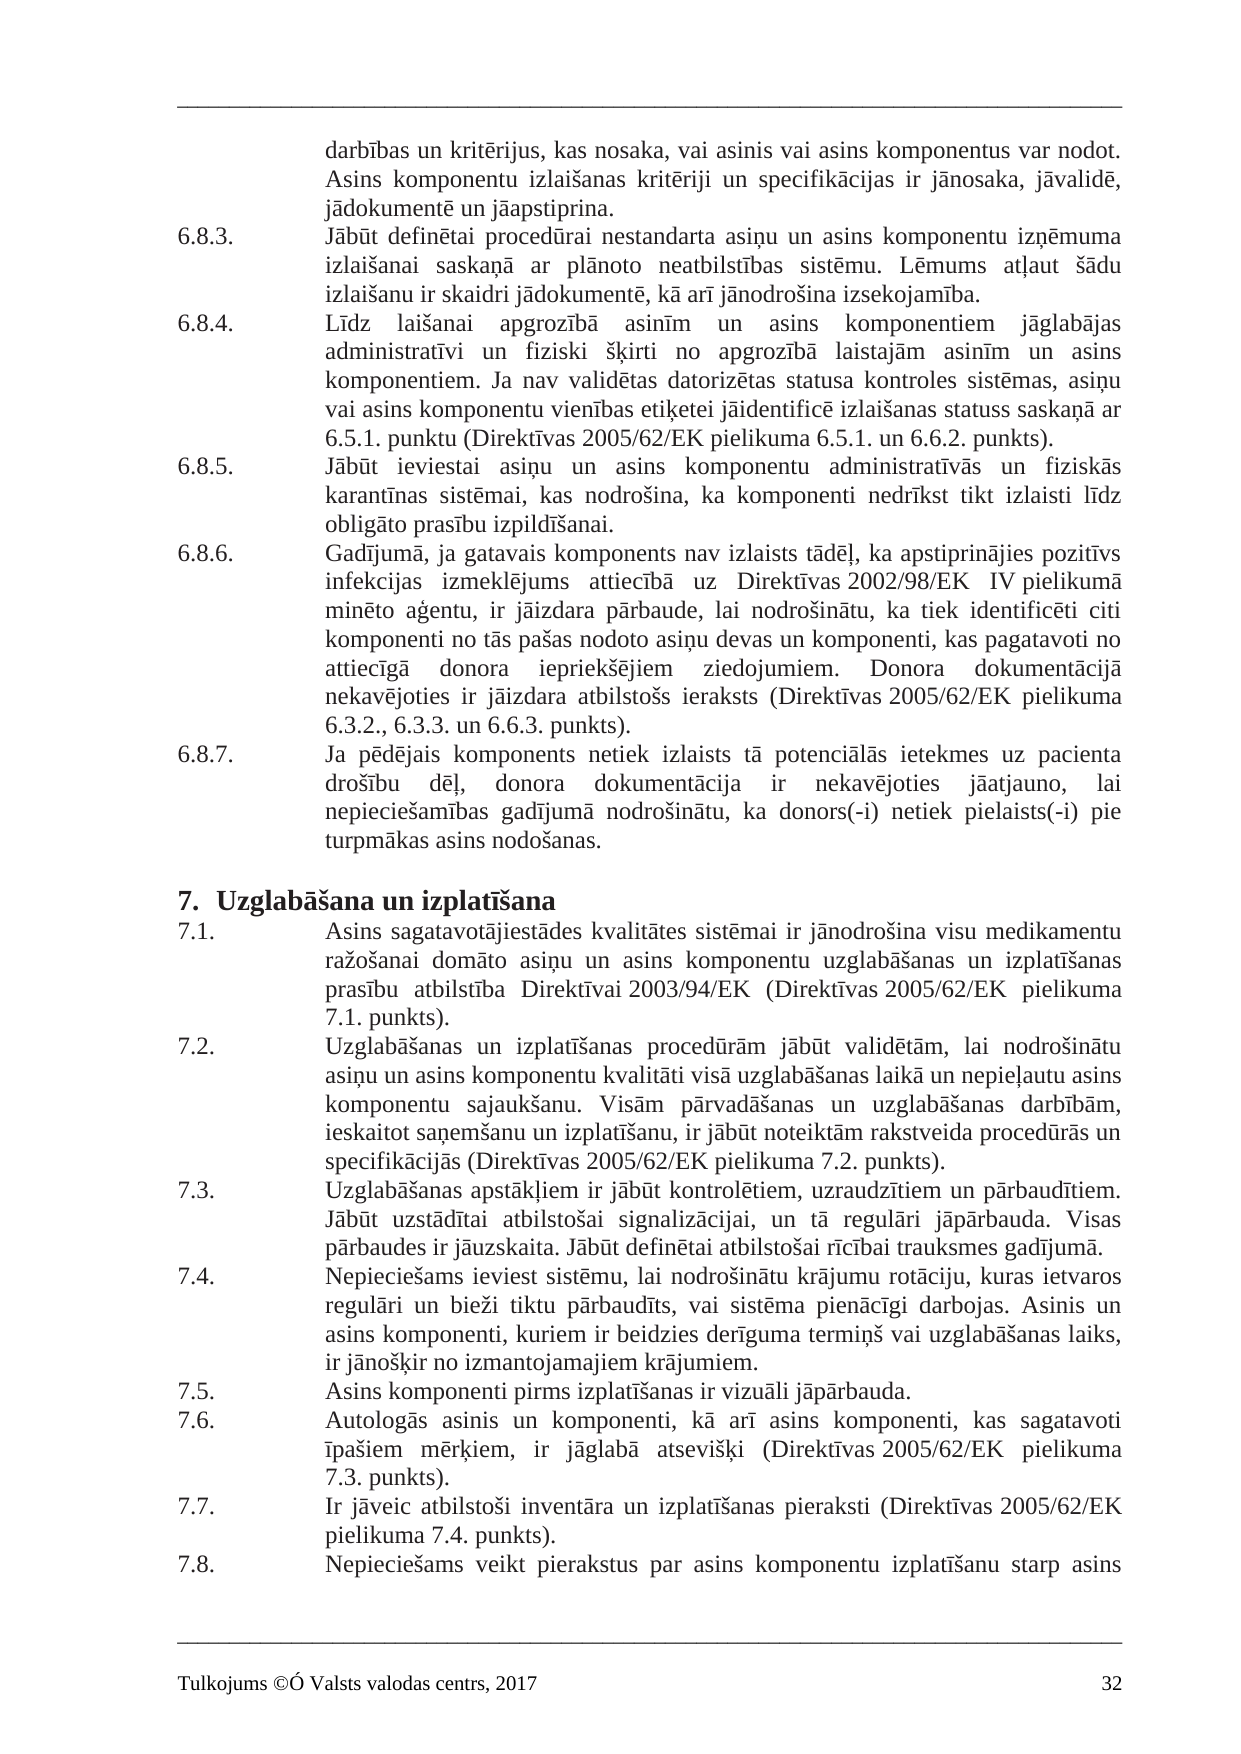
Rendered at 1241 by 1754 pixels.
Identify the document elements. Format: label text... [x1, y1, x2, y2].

list Jābūt definētai procedūrai nestandarta asiņu un asins komponentu izņēmuma izlaišanai saskaņā ar plānoto neatbilstības sistēmu. Lēmums atļaut šādu izlaišanu ir skaidri jādokumentē, kā arī jānodrošina izsekojamība. [177, 221, 1122, 308]
list Autologās asinis un komponenti, kā arī asins komponenti, kas sagatavoti īpašiem mērķiem, ir jāglabā atsevišķi (Direktīvas 2005/62/EK pielikuma 7.3. punkts). [177, 1405, 1122, 1491]
list Nepieciešams ieviest sistēmu, lai nodrošinātu krājumu rotāciju, kuras ietvaros regulāri un bieži tiktu pārbaudīts, vai sistēma pienācīgi darbojas. Asinis un asins komponenti, kuriem ir beidzies derīguma termiņš vai uzglabāšanas laiks, ir jānošķir no izmantojamajiem krājumiem. [177, 1261, 1122, 1376]
list Uzglabāšanas un izplatīšanas procedūrām jābūt validētām, lai nodrošinātu asiņu un asins komponentu kvalitāti visā uzglabāšanas laikā un nepieļautu asins komponentu sajaukšanu. Visām pārvadāšanas un uzglabāšanas darbībām, ieskaitot saņemšanu un izplatīšanu, ir jābūt noteiktām rakstveida procedūrās un specifikācijās (Direktīvas 2005/62/EK pielikuma 7.2. punkts). [177, 1031, 1122, 1175]
list Asins komponenti pirms izplatīšanas ir vizuāli jāpārbauda. [177, 1376, 1122, 1405]
list Ir jāveic atbilstoši inventāra un izplatīšanas pieraksti (Direktīvas 2005/62/EK pielikuma 7.4. punkts). [177, 1491, 1122, 1549]
list Uzglabāšanas apstākļiem ir jābūt kontrolētiem, uzraudzītiem un pārbaudītiem. Jābūt uzstādītai atbilstošai signalizācijai, un tā regulāri jāpārbauda. Visas pārbaudes ir jāuzskaita. Jābūt definētai atbilstošai rīcībai trauksmes gadījumā. [177, 1175, 1122, 1261]
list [177, 135, 1122, 221]
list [177, 1549, 1122, 1577]
subtitle Uzglabāšana un izplatīšana [177, 883, 1122, 916]
list Ja pēdējais komponents netiek izlaists tā potenciālās ietekmes uz pacienta drošību dēļ, donora dokumentācija ir nekavējoties jāatjauno, lai nepieciešamības gadījumā nodrošinātu, ka donors(-i) netiek pielaists(-i) pie turpmākas asins nodošanas. [177, 739, 1122, 854]
list Jābūt ieviestai asiņu un asins komponentu administratīvās un fiziskās karantīnas sistēmai, kas nodrošina, ka komponenti nedrīkst tikt izlaisti līdz obligāto prasību izpildīšanai. [177, 451, 1122, 538]
list Līdz laišanai apgrozībā asinīm un asins komponentiem jāglabājas administratīvi un fiziski šķirti no apgrozībā laistajām asinīm un asins komponentiem. Ja nav validētas datorizētas statusa kontroles sistēmas, asiņu vai asins komponentu vienības etiķetei jāidentificē izlaišanas statuss saskaņā ar 6.5.1. punktu (Direktīvas 2005/62/EK pielikuma 6.5.1. un 6.6.2. punkts). [177, 308, 1122, 451]
list Gadījumā, ja gatavais komponents nav izlaists tādēļ, ka apstiprinājies pozitīvs infekcijas izmeklējums attiecībā uz Direktīvas 2002/98/EK IV pielikumā minēto aģentu, ir jāizdara pārbaude, lai nodrošinātu, ka tiek identificēti citi komponenti no tās pašas nodoto asiņu devas un komponenti, kas pagatavoti no attiecīgā donora iepriekšējiem ziedojumiem. Donora dokumentācijā nekavējoties ir jāizdara atbilstošs ieraksts (Direktīvas 2005/62/EK pielikuma 6.3.2., 6.3.3. un 6.6.3. punkts). [177, 538, 1122, 739]
list Asins sagatavotājiestādes kvalitātes sistēmai ir jānodrošina visu medikamentu ražošanai domāto asiņu un asins komponentu uzglabāšanas un izplatīšanas prasību atbilstība Direktīvai 2003/94/EK (Direktīvas 2005/62/EK pielikuma 7.1. punkts). [177, 916, 1122, 1031]
